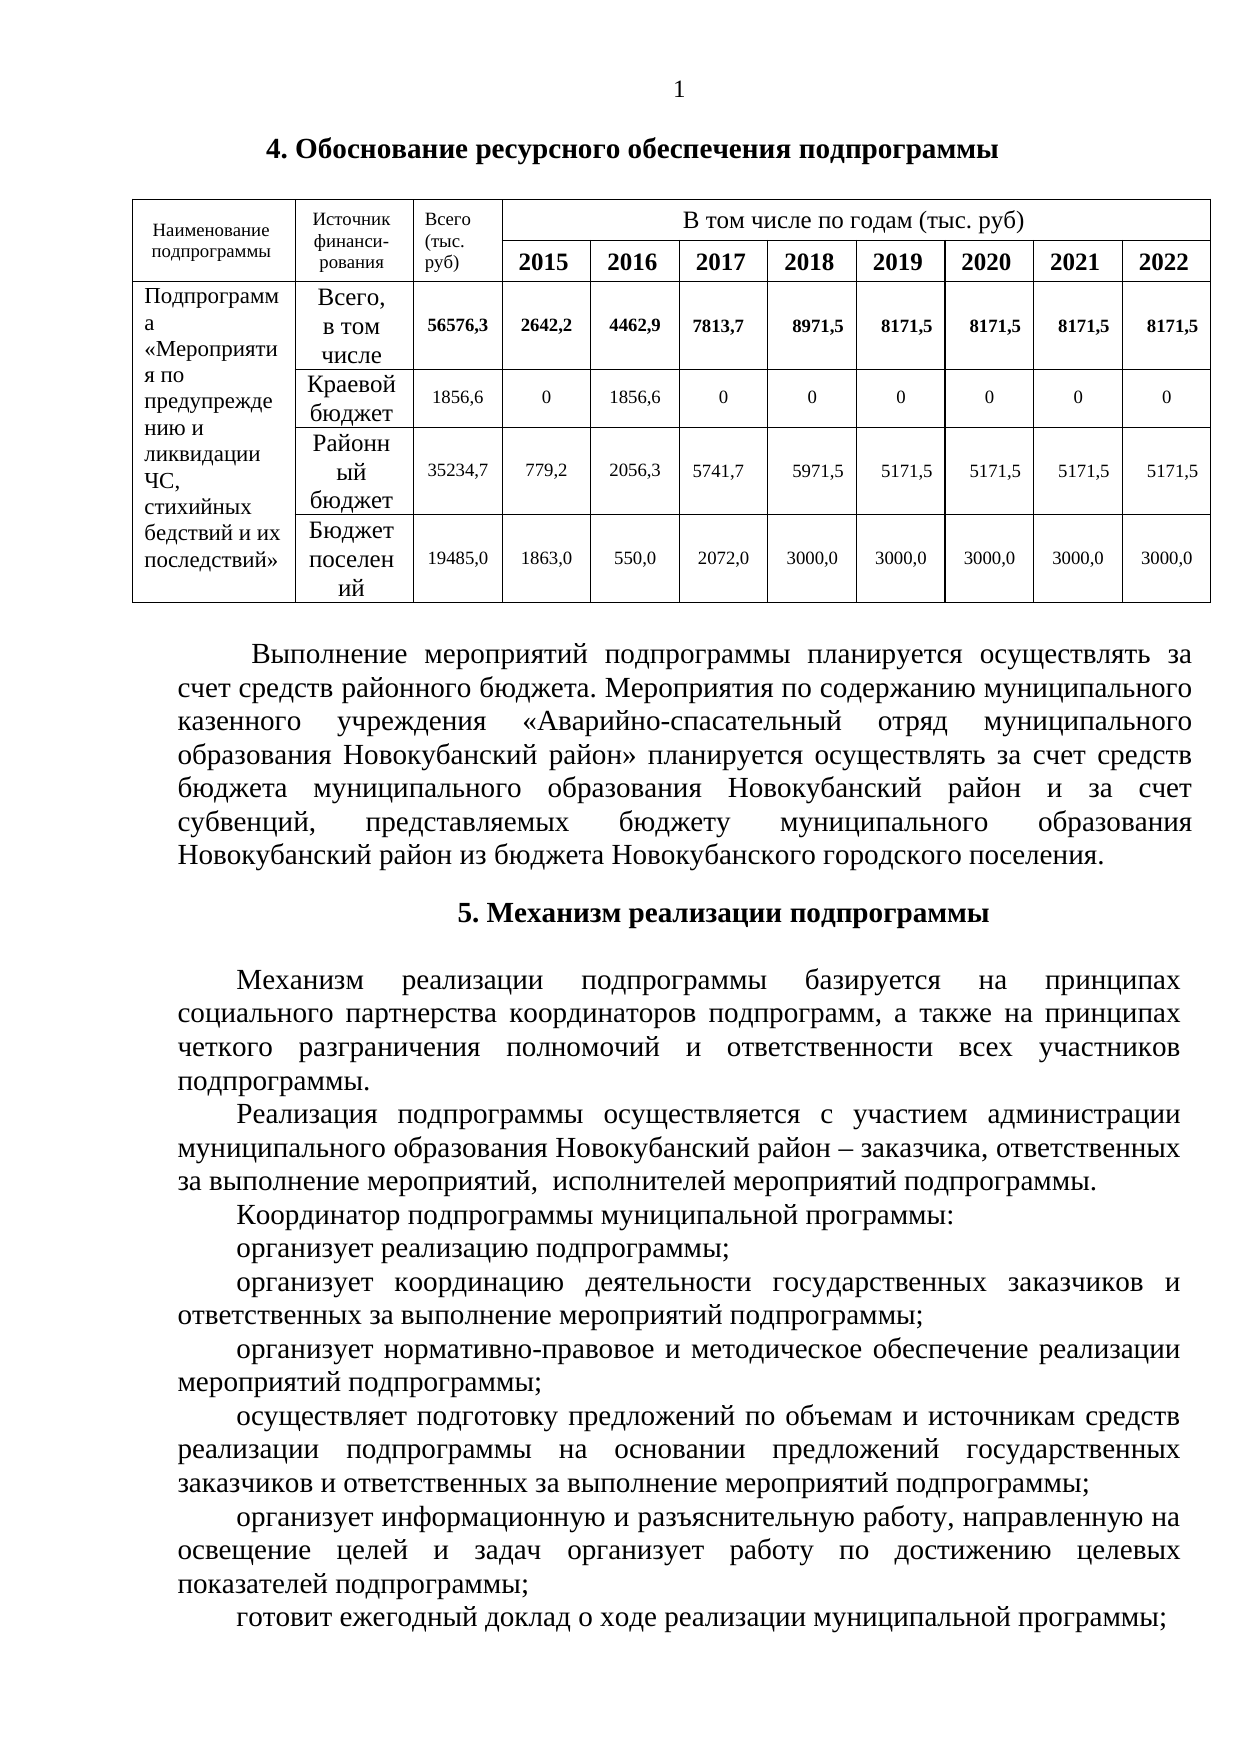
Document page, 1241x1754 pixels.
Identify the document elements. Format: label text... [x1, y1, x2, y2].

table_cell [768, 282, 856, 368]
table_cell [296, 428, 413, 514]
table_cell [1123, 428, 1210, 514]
text Механизм реализации подпрограммы базируется на принципах социального партнерства координаторов подпрограмм, а также на принципах четкого разграничения полномочий и ответственности всех участников подпрограммы. [177, 962, 1181, 1096]
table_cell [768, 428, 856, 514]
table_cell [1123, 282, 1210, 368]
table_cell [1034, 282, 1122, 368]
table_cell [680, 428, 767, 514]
text 5. Механизм реализации подпрограммы [177, 895, 1181, 928]
text организует реализацию подпрограммы; [177, 1230, 1181, 1264]
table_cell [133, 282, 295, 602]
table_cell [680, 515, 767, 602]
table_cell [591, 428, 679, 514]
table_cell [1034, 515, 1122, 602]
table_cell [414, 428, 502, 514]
text организует информационную и разъяснительную работу, направленную на освещение целей и задач организует работу по достижению целевых показателей подпрограммы; [177, 1499, 1181, 1599]
text организует нормативно-правовое и методическое обеспечение реализации мероприятий подпрограммы; [177, 1331, 1181, 1398]
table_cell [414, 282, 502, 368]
text Выполнение мероприятий подпрограммы планируется осуществлять за счет средств районного бюджета. Мероприятия по содержанию муниципального казенного учреждения «Аварийно-спасательный отряд муниципального образования Новокубанский район» планируется осуществлять за счет средств бюджета муниципального образования Новокубанский район и за счет субвенций, представляемых бюджету муниципального образования Новокубанский район из бюджета Новокубанского городского поселения. [177, 636, 1193, 871]
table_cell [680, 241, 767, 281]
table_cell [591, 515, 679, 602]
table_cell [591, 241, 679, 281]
text Координатор подпрограммы муниципальной программы: [177, 1197, 1181, 1230]
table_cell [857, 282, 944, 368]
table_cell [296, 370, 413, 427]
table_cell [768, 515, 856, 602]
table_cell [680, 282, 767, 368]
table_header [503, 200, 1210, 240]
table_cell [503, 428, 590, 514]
text Реализация подпрограммы осуществляется с участием администрации муниципального образования Новокубанский район – заказчика, ответственных за выполнение мероприятий, исполнителей мероприятий подпрограммы. [177, 1096, 1181, 1197]
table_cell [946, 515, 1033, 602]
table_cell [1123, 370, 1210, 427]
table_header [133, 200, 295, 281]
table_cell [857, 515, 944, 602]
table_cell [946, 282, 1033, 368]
text осуществляет подготовку предложений по объемам и источникам средств реализации подпрограммы на основании предложений государственных заказчиков и ответственных за выполнение мероприятий подпрограммы; [177, 1398, 1181, 1499]
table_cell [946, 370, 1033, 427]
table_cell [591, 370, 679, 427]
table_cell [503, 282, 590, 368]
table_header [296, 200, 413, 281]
text 4. Обоснование ресурсного обеспечения подпрограммы [177, 131, 1181, 165]
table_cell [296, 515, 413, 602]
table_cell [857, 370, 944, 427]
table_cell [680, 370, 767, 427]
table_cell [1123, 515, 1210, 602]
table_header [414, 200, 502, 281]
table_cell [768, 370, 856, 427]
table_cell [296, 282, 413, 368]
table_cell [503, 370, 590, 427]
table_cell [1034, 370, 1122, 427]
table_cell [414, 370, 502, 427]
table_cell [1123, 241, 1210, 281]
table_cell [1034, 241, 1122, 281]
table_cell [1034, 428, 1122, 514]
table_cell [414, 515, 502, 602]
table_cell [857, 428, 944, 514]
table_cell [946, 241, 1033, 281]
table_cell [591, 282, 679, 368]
text готовит ежегодный доклад о ходе реализации муниципальной программы; [177, 1599, 1181, 1633]
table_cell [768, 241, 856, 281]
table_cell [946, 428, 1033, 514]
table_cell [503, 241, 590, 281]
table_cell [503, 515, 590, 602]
text организует координацию деятельности государственных заказчиков и ответственных за выполнение мероприятий подпрограммы; [177, 1264, 1181, 1331]
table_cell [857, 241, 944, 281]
